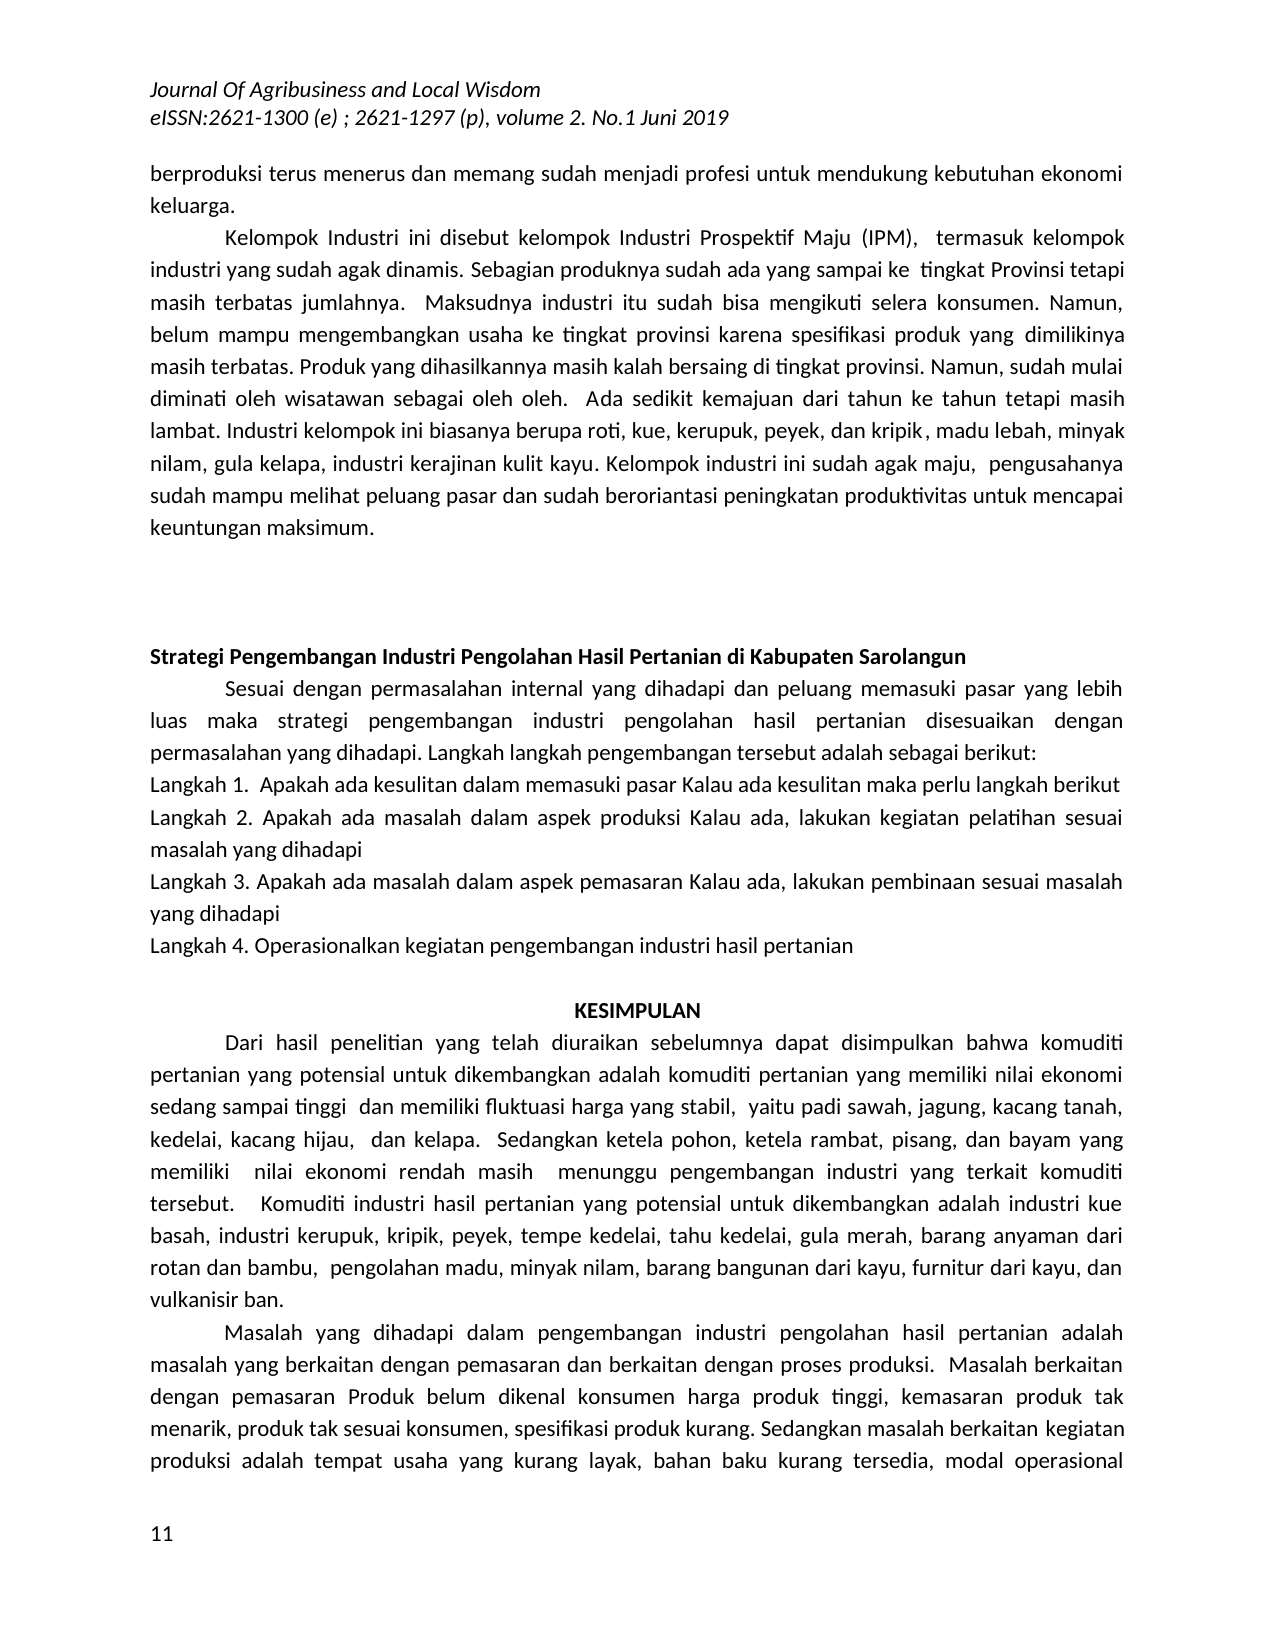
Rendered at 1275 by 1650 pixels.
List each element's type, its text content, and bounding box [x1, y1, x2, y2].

text Langkah 1. Apakah ada kesulitan dalam memasuki pasar Kalau ada kesulitan maka perlu langkah berikut [150, 771, 1125, 799]
text KESIMPULAN [150, 996, 1125, 1024]
text Strategi Pengembangan Industri Pengolahan Hasil Pertanian di Kabupaten Sarolangun [150, 642, 1125, 670]
text Langkah 4. Operasionalkan kegiatan pengembangan industri hasil pertanian [150, 932, 1125, 959]
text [150, 159, 1125, 219]
text Sesuai dengan permasalahan internal yang dihadapi dan peluang memasuki pasar yang lebih luas maka strategi pengembangan industri pengolahan hasil pertanian disesuaikan dengan permasalahan yang dihadapi. Langkah langkah pengembangan tersebut adalah sebagai berikut: [150, 674, 1125, 766]
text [150, 1318, 1125, 1474]
text Kelompok Industri ini disebut kelompok Industri Prospektif Maju (IPM), termasuk kelompok industri yang sudah agak dinamis. Sebagian produknya sudah ada yang sampai ke tingkat Provinsi tetapi masih terbatas jumlahnya. Maksudnya industri itu sudah bisa mengikuti selera konsumen. Namun, belum mampu mengembangkan usaha ke tingkat provinsi karena spesifikasi produk yang dimilikinya masih terbatas. Produk yang dihasilkannya masih kalah bersaing di tingkat provinsi. Namun, sudah mulai diminati oleh wisatawan sebagai oleh oleh. Ada sedikit kemajuan dari tahun ke tahun tetapi masih lambat. Industri kelompok ini biasanya berupa roti, kue, kerupuk, peyek, dan kripik, madu lebah, minyak nilam, gula kelapa, industri kerajinan kulit kayu. Kelompok industri ini sudah agak maju, pengusahanya sudah mampu melihat peluang pasar dan sudah beroriantasi peningkatan produktivitas untuk mencapai keuntungan maksimum. [150, 223, 1125, 541]
text Dari hasil penelitian yang telah diuraikan sebelumnya dapat disimpulkan bahwa komuditi pertanian yang potensial untuk dikembangkan adalah komuditi pertanian yang memiliki nilai ekonomi sedang sampai tinggi dan memiliki fluktuasi harga yang stabil, yaitu padi sawah, jagung, kacang tanah, kedelai, kacang hijau, dan kelapa. Sedangkan ketela pohon, ketela rambat, pisang, dan bayam yang memiliki nilai ekonomi rendah masih menunggu pengembangan industri yang terkait komuditi tersebut. Komuditi industri hasil pertanian yang potensial untuk dikembangkan adalah industri kue basah, industri kerupuk, kripik, peyek, tempe kedelai, tahu kedelai, gula merah, barang anyaman dari rotan dan bambu, pengolahan madu, minyak nilam, barang bangunan dari kayu, furnitur dari kayu, dan vulkanisir ban. [150, 1028, 1125, 1314]
text Langkah 2. Apakah ada masalah dalam aspek produksi Kalau ada, lakukan kegiatan pelatihan sesuai masalah yang dihadapi [150, 803, 1125, 863]
text Langkah 3. Apakah ada masalah dalam aspek pemasaran Kalau ada, lakukan pembinaan sesuai masalah yang dihadapi [150, 867, 1125, 927]
